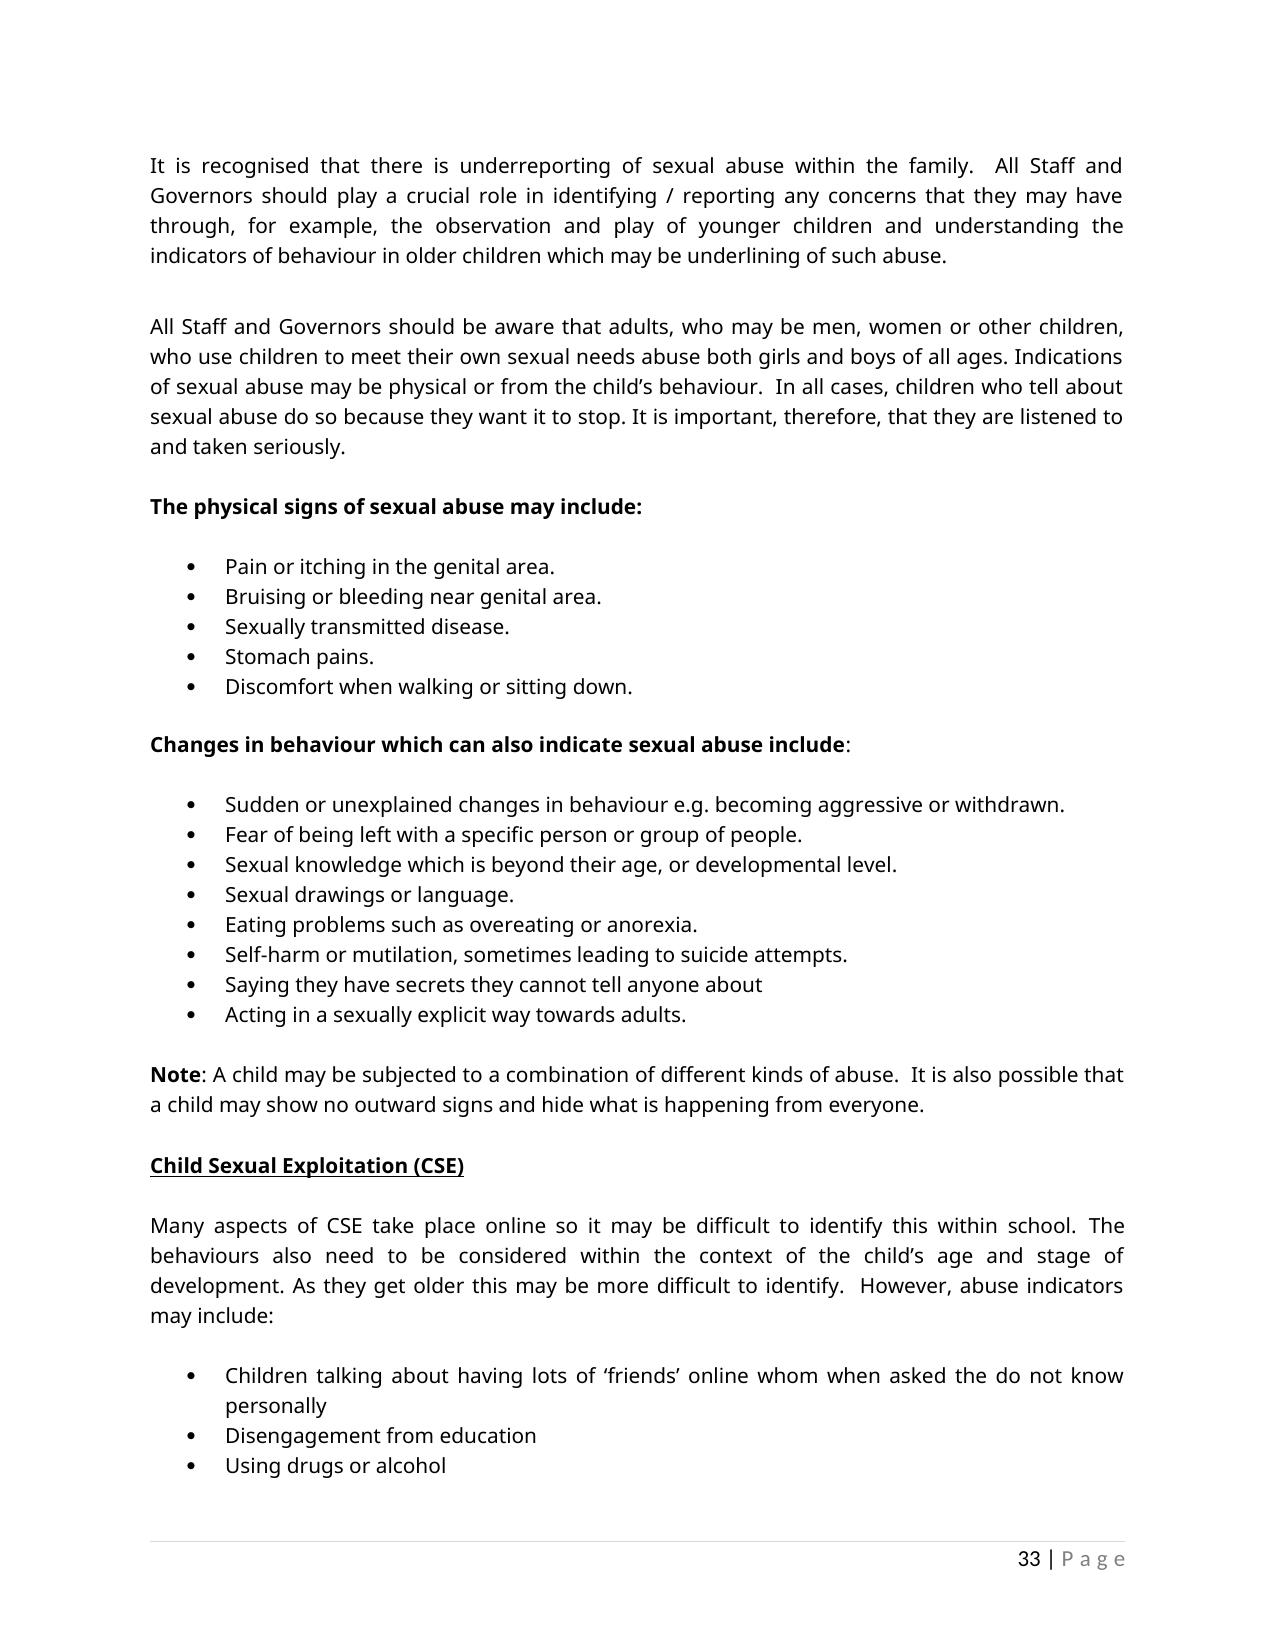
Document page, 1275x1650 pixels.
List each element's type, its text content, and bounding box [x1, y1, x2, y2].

list Stomach pains. [187, 640, 1125, 670]
list Sexually transmitted disease. [187, 610, 1125, 640]
list Sudden or unexplained changes in behaviour e.g. becoming aggressive or withdrawn. [187, 789, 1125, 819]
text Many aspects of CSE take place online so it may be difficult to identify this within school. The behaviours also need to be considered within the context of the child’s age and stage of development. As they get older this may be more difficult to identify. However, abuse indicators may include: [150, 1210, 1125, 1330]
list Eating problems such as overeating or anorexia. [187, 909, 1125, 939]
text It is recognised that there is underreporting of sexual abuse within the family. All Staff and Governors should play a crucial role in identifying / reporting any concerns that they may have through, for example, the observation and play of younger children and understanding the indicators of behaviour in older children which may be underlining of such abuse. [150, 150, 1125, 270]
list Discomfort when walking or sitting down. [187, 670, 1125, 700]
list Using drugs or alcohol [187, 1450, 1125, 1480]
list Disengagement from education [187, 1420, 1125, 1450]
list Bruising or bleeding near genital area. [187, 580, 1125, 610]
list Acting in a sexually explicit way towards adults. [187, 999, 1125, 1029]
list Sexual drawings or language. [187, 879, 1125, 909]
list Self-harm or mutilation, sometimes leading to suicide attempts. [187, 939, 1125, 969]
text Note: A child may be subjected to a combination of different kinds of abuse. It is also possible that a child may show no outward signs and hide what is happening from everyone. [150, 1059, 1125, 1119]
list Children talking about having lots of ‘friends’ online whom when asked the do not know personally [187, 1360, 1125, 1420]
list Saying they have secrets they cannot tell anyone about [187, 969, 1125, 999]
text The physical signs of sexual abuse may include: [150, 490, 1125, 520]
list Fear of being left with a specific person or group of people. [187, 819, 1125, 849]
text Changes in behaviour which can also indicate sexual abuse include: [150, 729, 1125, 759]
text All Staff and Governors should be aware that adults, who may be men, women or other children, who use children to meet their own sexual needs abuse both girls and boys of all ages. Indications of sexual abuse may be physical or from the child’s behaviour. In all cases, children who tell about sexual abuse do so because they want it to stop. It is important, therefore, that they are listened to and taken seriously. [150, 310, 1125, 460]
list Sexual knowledge which is beyond their age, or developmental level. [187, 849, 1125, 879]
list Pain or itching in the genital area. [187, 550, 1125, 580]
text Child Sexual Exploitation (CSE) [150, 1150, 1125, 1180]
